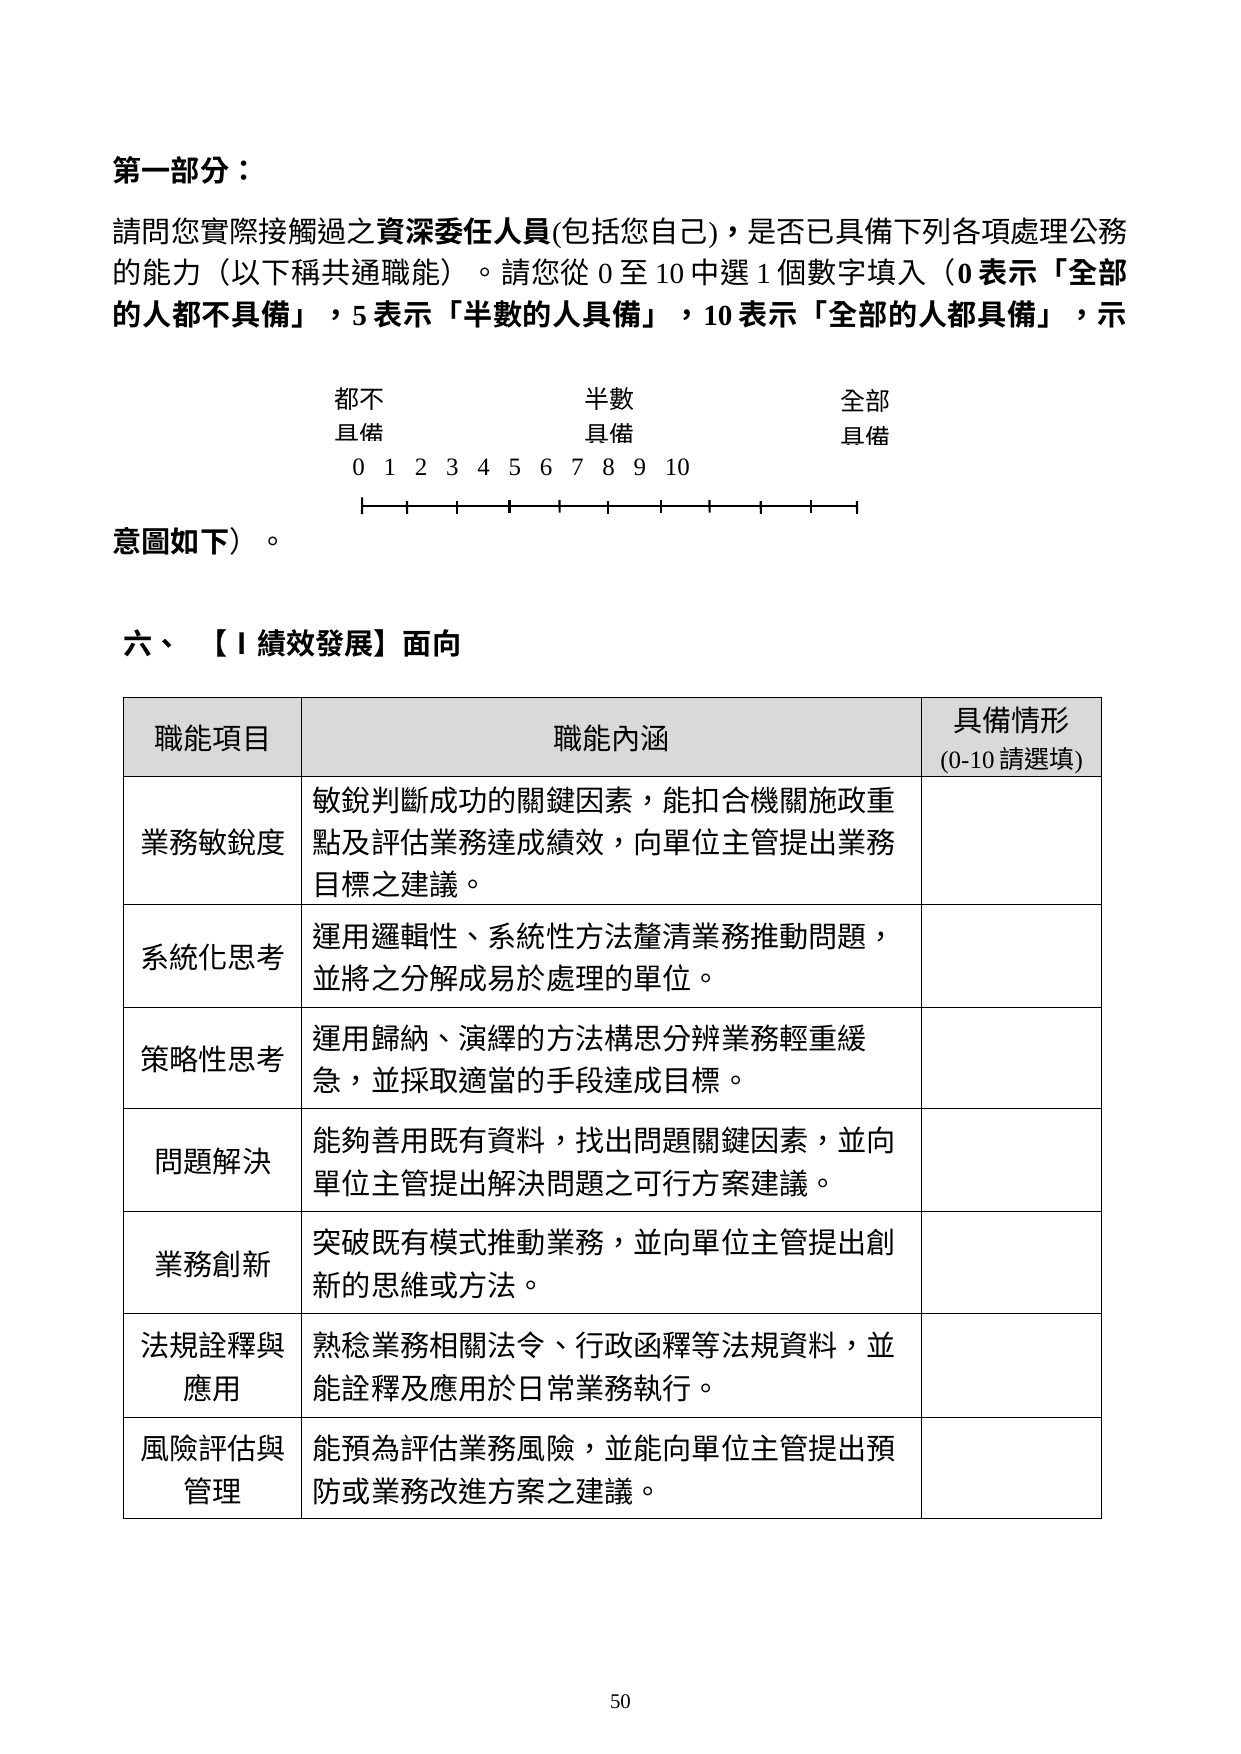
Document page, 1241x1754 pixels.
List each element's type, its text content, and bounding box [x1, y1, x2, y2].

table_header 【Ⅰ績效發展】面向 [112, 621, 1116, 1519]
text 第一部分： [112, 148, 1128, 190]
text 請問您實際接觸過之資深委任人員(包括您自己)，是否已具備下列各項處理公務的能力（以下稱共通職能）。請您從0至10中選1個數字填入（0表示「全部的人都不具備」，5表示「半數的人具備」，10表示「全部的人都具備」，示意圖如下）。 [112, 209, 1128, 560]
